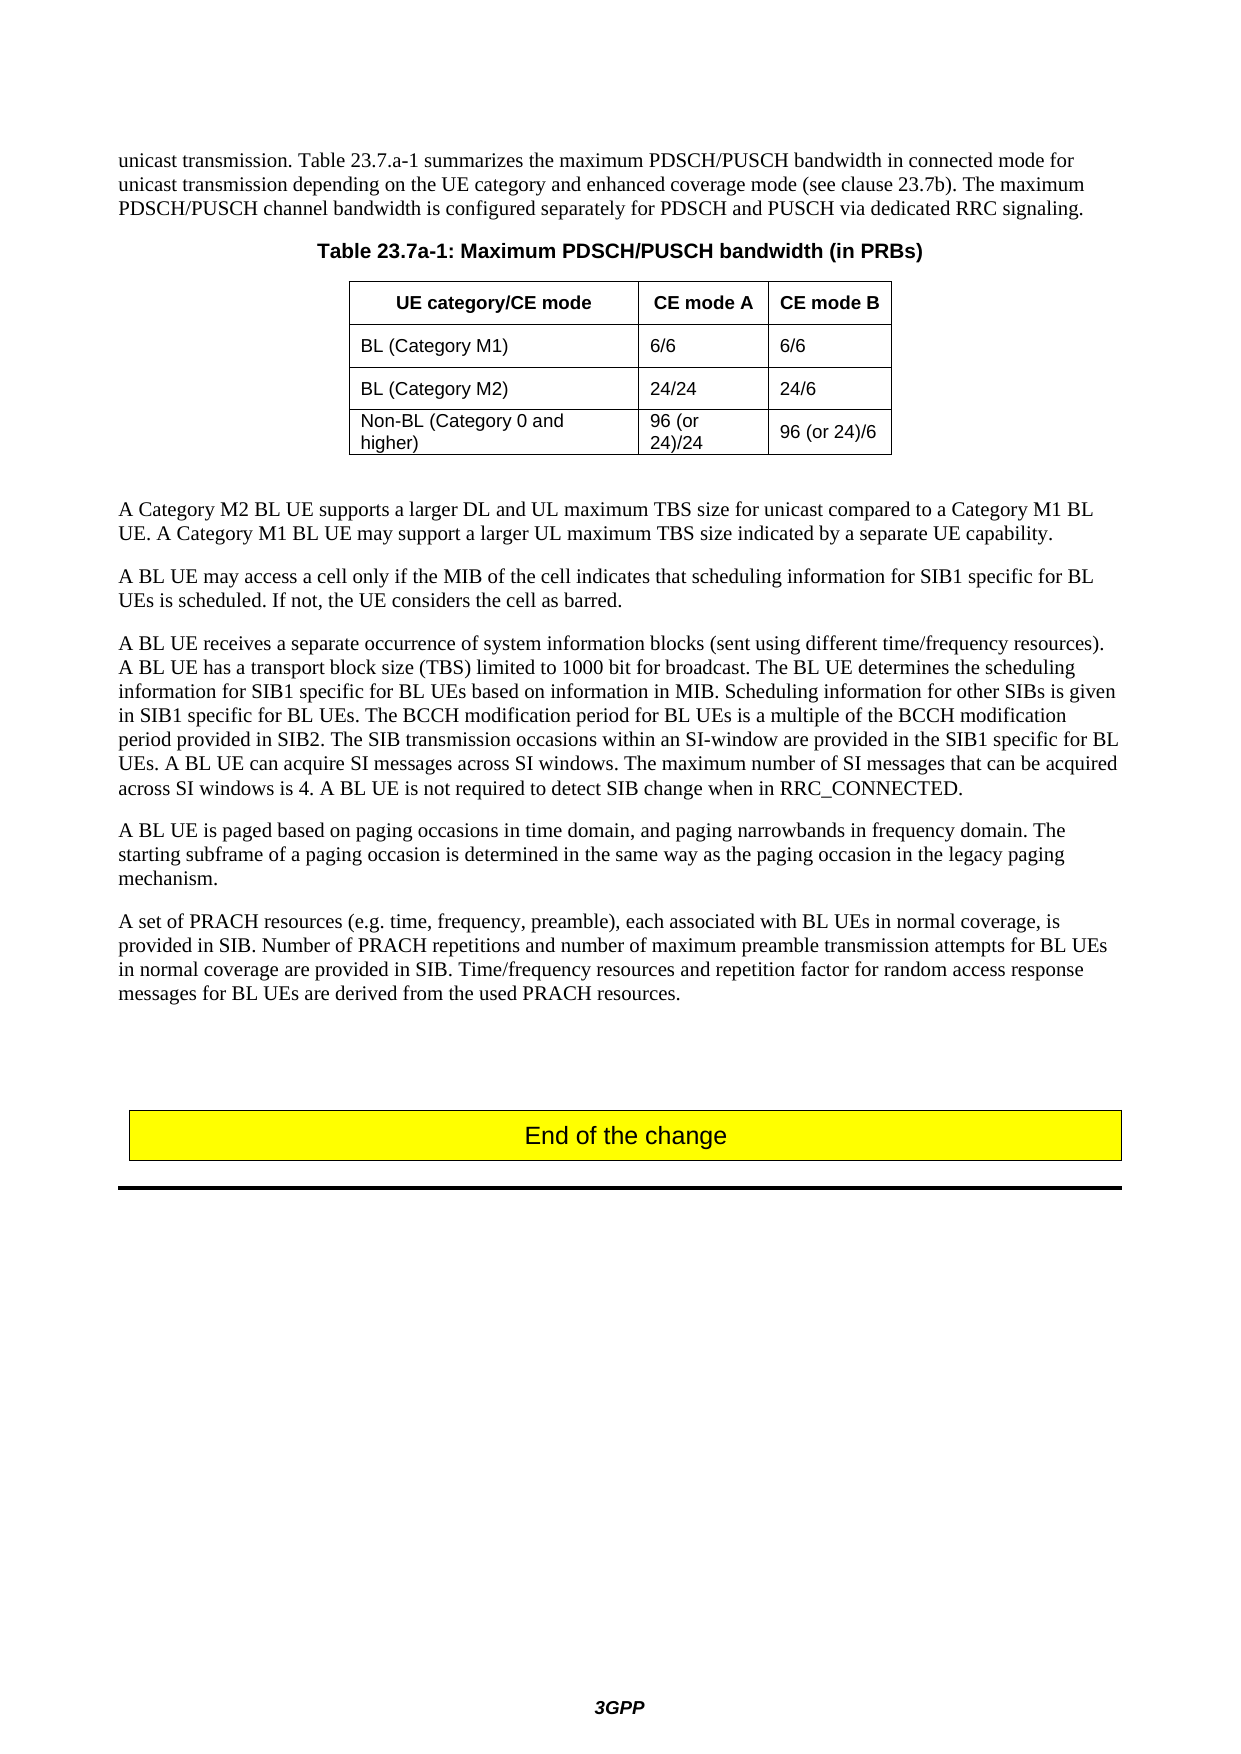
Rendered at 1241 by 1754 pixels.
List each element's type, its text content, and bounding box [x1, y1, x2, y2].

table_cell 6/6 [769, 325, 891, 367]
table_header End of the change [130, 1111, 1121, 1160]
table_cell BL (Category M2) [350, 368, 638, 409]
text A Category M2 BL UE supports a larger DL and UL maximum TBS size for unicast compared to a Category M1 BL UE. A Category M1 BL UE may support a larger UL maximum TBS size indicated by a separate UE capability. [118, 497, 1122, 545]
text A set of PRACH resources (e.g. time, frequency, preamble), each associated with BL UEs in normal coverage, is provided in SIB. Number of PRACH repetitions and number of maximum preamble transmission attempts for BL UEs in normal coverage are provided in SIB. Time/frequency resources and repetition factor for random access response messages for BL UEs are derived from the used PRACH resources. [118, 909, 1122, 1005]
text A BL UE is paged based on paging occasions in time domain, and paging narrowbands in frequency domain. The starting subframe of a paging occasion is determined in the same way as the paging occasion in the legacy paging mechanism. [118, 818, 1122, 890]
table_header UE category/CE mode [350, 282, 638, 324]
table_cell 96 (or 24)/24 [639, 410, 768, 453]
table_cell 96 (or 24)/6 [769, 410, 891, 453]
table_cell 24/24 [639, 368, 768, 409]
text A BL UE may access a cell only if the MIB of the cell indicates that scheduling information for SIB1 specific for BL UEs is scheduled. If not, the UE considers the cell as barred. [118, 564, 1122, 612]
table_header CE mode B [769, 282, 891, 324]
table_cell Non-BL (Category 0 and higher) [350, 410, 638, 453]
table_cell 6/6 [639, 325, 768, 367]
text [118, 147, 1122, 220]
text A BL UE receives a separate occurrence of system information blocks (sent using different time/frequency resources). A BL UE has a transport block size (TBS) limited to 1000 bit for broadcast. The BL UE determines the scheduling information for SIB1 specific for BL UEs based on information in MIB. Scheduling information for other SIBs is given in SIB1 specific for BL UEs. The BCCH modification period for BL UEs is a multiple of the BCCH modification period provided in SIB2. The SIB transmission occasions within an SI-window are provided in the SIB1 specific for BL UEs. A BL UE can acquire SI messages across SI windows. The maximum number of SI messages that can be acquired across SI windows is 4. A BL UE is not required to detect SIB change when in RRC_CONNECTED. [118, 631, 1122, 799]
table_header CE mode A [639, 282, 768, 324]
text Table 23.7a-1: Maximum PDSCH/PUSCH bandwidth (in PRBs) [118, 238, 1122, 262]
table_cell BL (Category M1) [350, 325, 638, 367]
table_cell 24/6 [769, 368, 891, 409]
